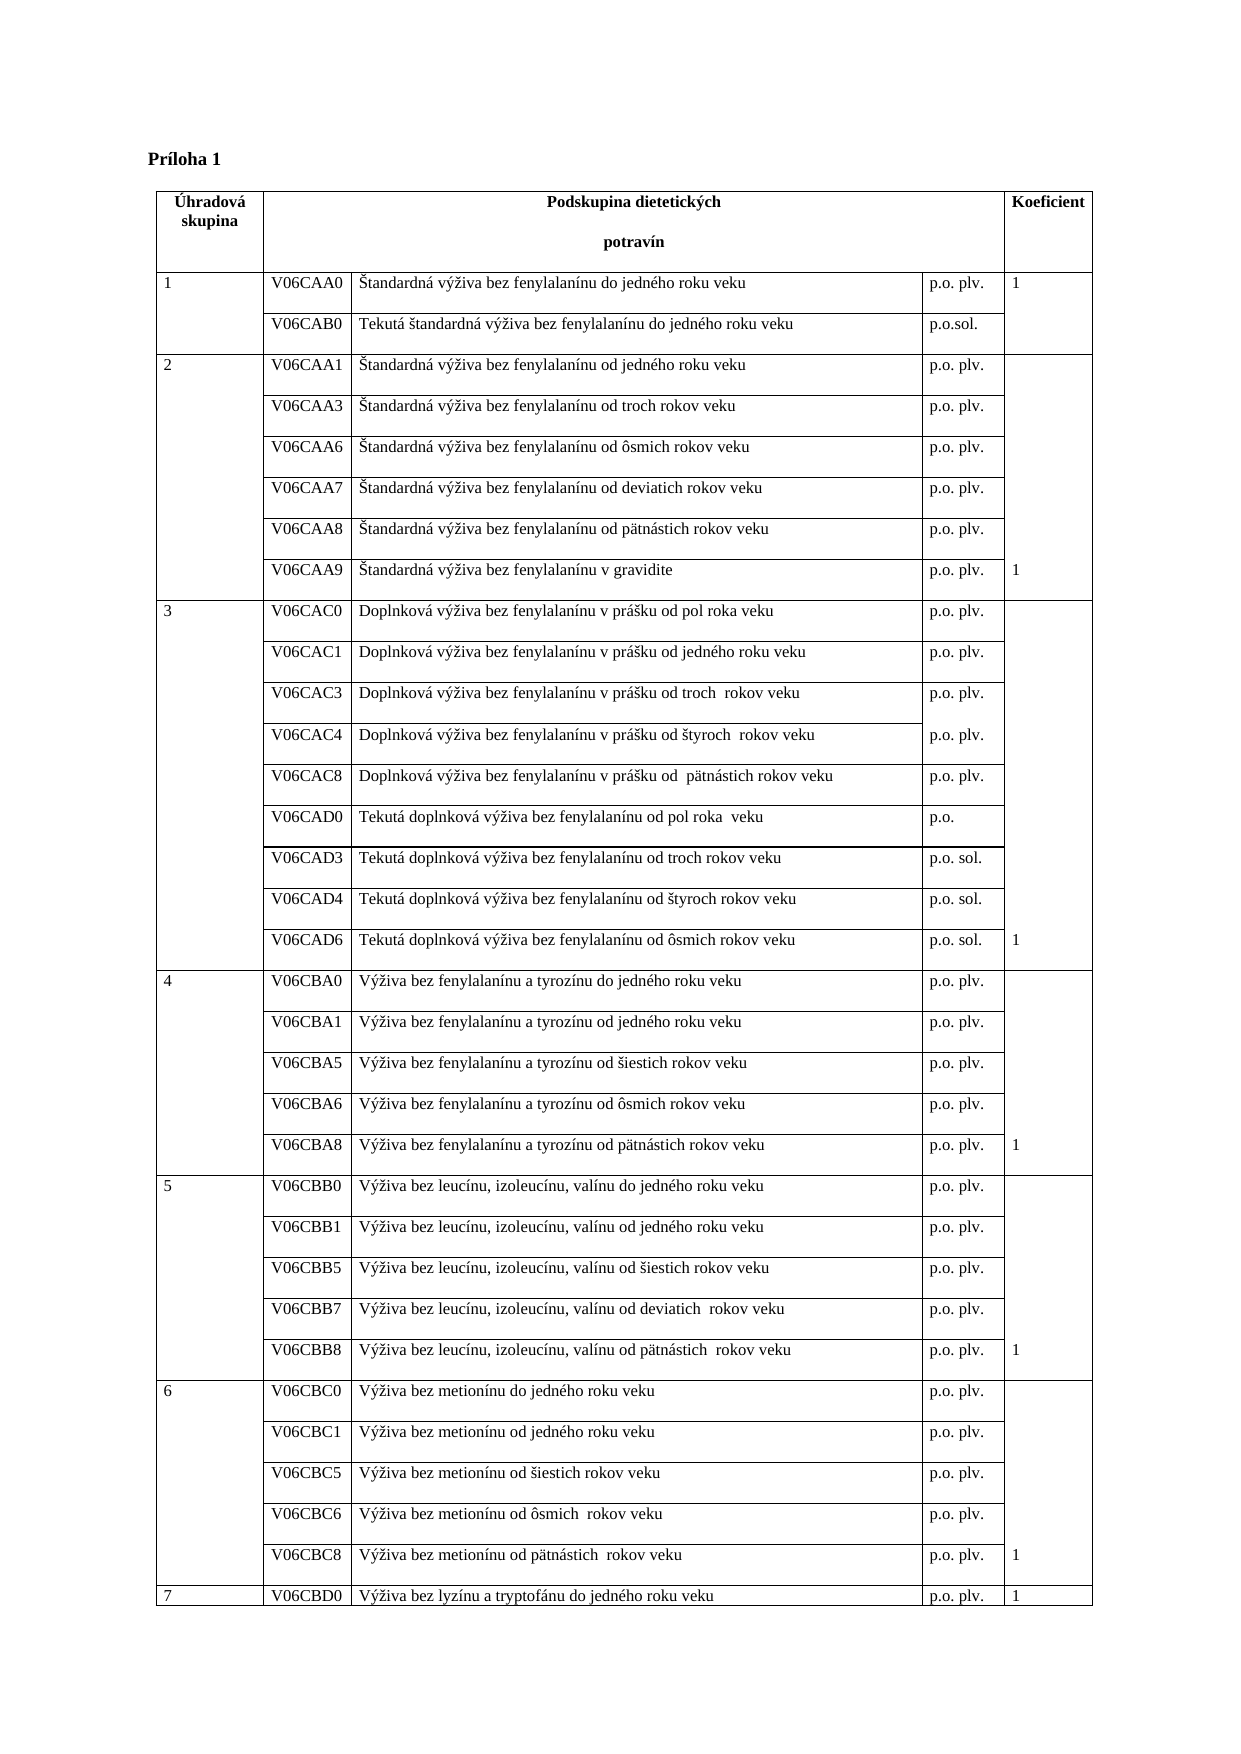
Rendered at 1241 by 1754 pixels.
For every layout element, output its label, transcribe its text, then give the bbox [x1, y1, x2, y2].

table_cell Výživa bez metionínu od jedného roku veku [352, 1422, 922, 1462]
table_cell p.o. plv. [923, 1176, 1004, 1216]
table_cell p.o. plv. [923, 437, 1004, 477]
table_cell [352, 1586, 922, 1605]
table_cell Tekutá doplnková výživa bez fenylalanínu od troch rokov veku [352, 848, 922, 887]
table_cell Tekutá doplnková výživa bez fenylalanínu od ôsmich rokov veku [352, 930, 922, 969]
table_cell Výživa bez metionínu od pätnástich rokov veku [352, 1545, 922, 1585]
table_cell V06CAA7 [264, 478, 351, 518]
table_cell p.o. plv. [923, 601, 1004, 641]
table_cell V06CBA1 [264, 1012, 351, 1052]
table_cell 6 [157, 1381, 263, 1585]
table_cell V06CBB0 [264, 1176, 351, 1216]
table_cell Štandardná výživa bez fenylalanínu od ôsmich rokov veku [352, 437, 922, 477]
table_cell 1 [1005, 273, 1092, 354]
table_cell 5 [157, 1176, 263, 1380]
table_cell Výživa bez fenylalanínu a tyrozínu od ôsmich rokov veku [352, 1094, 922, 1134]
table_cell Štandardná výživa bez fenylalanínu v gravidite [352, 560, 922, 600]
table_cell 1 [1005, 601, 1092, 969]
table_cell Výživa bez metionínu do jedného roku veku [352, 1381, 922, 1421]
table_cell p.o. sol. [923, 848, 1004, 887]
table_cell V06CAA8 [264, 519, 351, 559]
table_cell Výživa bez leucínu, izoleucínu, valínu od pätnástich rokov veku [352, 1340, 922, 1380]
table_cell V06CBA6 [264, 1094, 351, 1134]
table_header Koeficient [1005, 192, 1092, 272]
table_cell V06CAC4 [264, 724, 351, 764]
table_cell 1 [157, 273, 263, 354]
table_cell Výživa bez fenylalanínu a tyrozínu do jedného roku veku [352, 971, 922, 1011]
table_cell Tekutá doplnková výživa bez fenylalanínu od štyroch rokov veku [352, 889, 922, 928]
table_cell V06CAA3 [264, 396, 351, 436]
table_cell V06CBB8 [264, 1340, 351, 1380]
table_cell p.o. plv. [923, 683, 1004, 723]
table_cell 1 [1005, 1381, 1092, 1585]
table_cell p.o. plv. [923, 1094, 1004, 1134]
table_cell Výživa bez leucínu, izoleucínu, valínu od deviatich rokov veku [352, 1299, 922, 1339]
table_cell Štandardná výživa bez fenylalanínu do jedného roku veku [352, 273, 922, 313]
table_cell Štandardná výživa bez fenylalanínu od deviatich rokov veku [352, 478, 922, 518]
table_cell V06CAC3 [264, 683, 351, 723]
table_cell p.o. plv. [923, 355, 1004, 395]
table_cell p.o. plv. [923, 1504, 1004, 1544]
table_cell 1 [1005, 1176, 1092, 1380]
table_cell V06CBA5 [264, 1053, 351, 1093]
table_cell p.o. plv. [923, 1422, 1004, 1462]
table_cell V06CAA9 [264, 560, 351, 600]
table_cell V06CAA6 [264, 437, 351, 477]
table_cell 4 [157, 971, 263, 1175]
table_cell Štandardná výživa bez fenylalanínu od jedného roku veku [352, 355, 922, 395]
table_cell Výživa bez metionínu od šiestich rokov veku [352, 1463, 922, 1503]
table_cell V06CAD3 [264, 848, 351, 887]
text Príloha 1 [148, 148, 1093, 169]
table_cell p.o. plv. [923, 1545, 1004, 1585]
table_cell V06CBB5 [264, 1258, 351, 1298]
table_cell 3 [157, 601, 263, 969]
table_cell Doplnková výživa bez fenylalanínu v prášku od štyroch rokov veku [352, 724, 922, 764]
table_header Podskupina dietetických potravín [264, 192, 1004, 272]
table_cell V06CBC1 [264, 1422, 351, 1462]
table_cell V06CAD0 [264, 806, 351, 846]
table_cell p.o. plv. [923, 642, 1004, 682]
table_cell p.o.sol. [923, 314, 1004, 354]
table_cell Výživa bez leucínu, izoleucínu, valínu od šiestich rokov veku [352, 1258, 922, 1298]
table_cell V06CAD6 [264, 930, 351, 969]
table_cell p.o. plv. [923, 560, 1004, 600]
table_cell V06CAA0 [264, 273, 351, 313]
table_cell V06CBC5 [264, 1463, 351, 1503]
table_cell p.o. plv. [923, 765, 1004, 805]
table_cell Doplnková výživa bez fenylalanínu v prášku od pätnástich rokov veku [352, 765, 922, 805]
table_header Úhradová skupina [157, 192, 263, 272]
table_cell Výživa bez metionínu od ôsmich rokov veku [352, 1504, 922, 1544]
table_cell Tekutá štandardná výživa bez fenylalanínu do jedného roku veku [352, 314, 922, 354]
table_cell p.o. plv. [923, 1299, 1004, 1339]
table_cell p.o. plv. [923, 519, 1004, 559]
table_cell 1 [1005, 355, 1092, 600]
table_cell p.o. [923, 806, 1004, 846]
table_cell Štandardná výživa bez fenylalanínu od pätnástich rokov veku [352, 519, 922, 559]
table_cell p.o. plv. [923, 1217, 1004, 1257]
table_cell p.o. plv. [923, 1340, 1004, 1380]
table_cell Výživa bez leucínu, izoleucínu, valínu od jedného roku veku [352, 1217, 922, 1257]
table_cell p.o. plv. [923, 1463, 1004, 1503]
table_cell p.o. plv. [923, 1258, 1004, 1298]
table_cell p.o. plv. [923, 478, 1004, 518]
table_cell 1 [1005, 971, 1092, 1175]
table_cell V06CAB0 [264, 314, 351, 354]
table_cell V06CAA1 [264, 355, 351, 395]
table_cell V06CBC6 [264, 1504, 351, 1544]
table_cell p.o. plv. [923, 1586, 1004, 1605]
table_cell 2 [157, 355, 263, 600]
table_cell V06CAD4 [264, 889, 351, 928]
table_cell V06CBB7 [264, 1299, 351, 1339]
table_cell V06CAC1 [264, 642, 351, 682]
table_cell 7 [157, 1586, 263, 1605]
table_cell Tekutá doplnková výživa bez fenylalanínu od pol roka veku [352, 806, 922, 846]
table_cell p.o. plv. [923, 1135, 1004, 1175]
table_cell Výživa bez fenylalanínu a tyrozínu od pätnástich rokov veku [352, 1135, 922, 1175]
table_cell p.o. plv. [923, 1012, 1004, 1052]
table_cell V06CBA0 [264, 971, 351, 1011]
table_cell Doplnková výživa bez fenylalanínu v prášku od pol roka veku [352, 601, 922, 641]
table_cell p.o. sol. [923, 889, 1004, 928]
table_cell p.o. plv. [923, 273, 1004, 313]
table_cell V06CBD0 [264, 1586, 351, 1605]
table_cell Štandardná výživa bez fenylalanínu od troch rokov veku [352, 396, 922, 436]
table_cell Výživa bez fenylalanínu a tyrozínu od jedného roku veku [352, 1012, 922, 1052]
table_cell Doplnková výživa bez fenylalanínu v prášku od troch rokov veku [352, 683, 922, 723]
table_cell V06CAC0 [264, 601, 351, 641]
table_cell p.o. sol. [923, 930, 1004, 969]
table_cell Doplnková výživa bez fenylalanínu v prášku od jedného roku veku [352, 642, 922, 682]
table_cell p.o. plv. [923, 1381, 1004, 1421]
table_cell p.o. plv. [923, 396, 1004, 436]
table_cell V06CBB1 [264, 1217, 351, 1257]
table_cell p.o. plv. [923, 971, 1004, 1011]
table_cell V06CBC8 [264, 1545, 351, 1585]
table_cell Výživa bez fenylalanínu a tyrozínu od šiestich rokov veku [352, 1053, 922, 1093]
table_cell V06CBA8 [264, 1135, 351, 1175]
table_cell V06CBC0 [264, 1381, 351, 1421]
table_cell V06CAC8 [264, 765, 351, 805]
table_cell 1 [1005, 1586, 1092, 1605]
table_cell Výživa bez leucínu, izoleucínu, valínu do jedného roku veku [352, 1176, 922, 1216]
table_cell p.o. plv. [923, 723, 1004, 764]
table_cell p.o. plv. [923, 1053, 1004, 1093]
